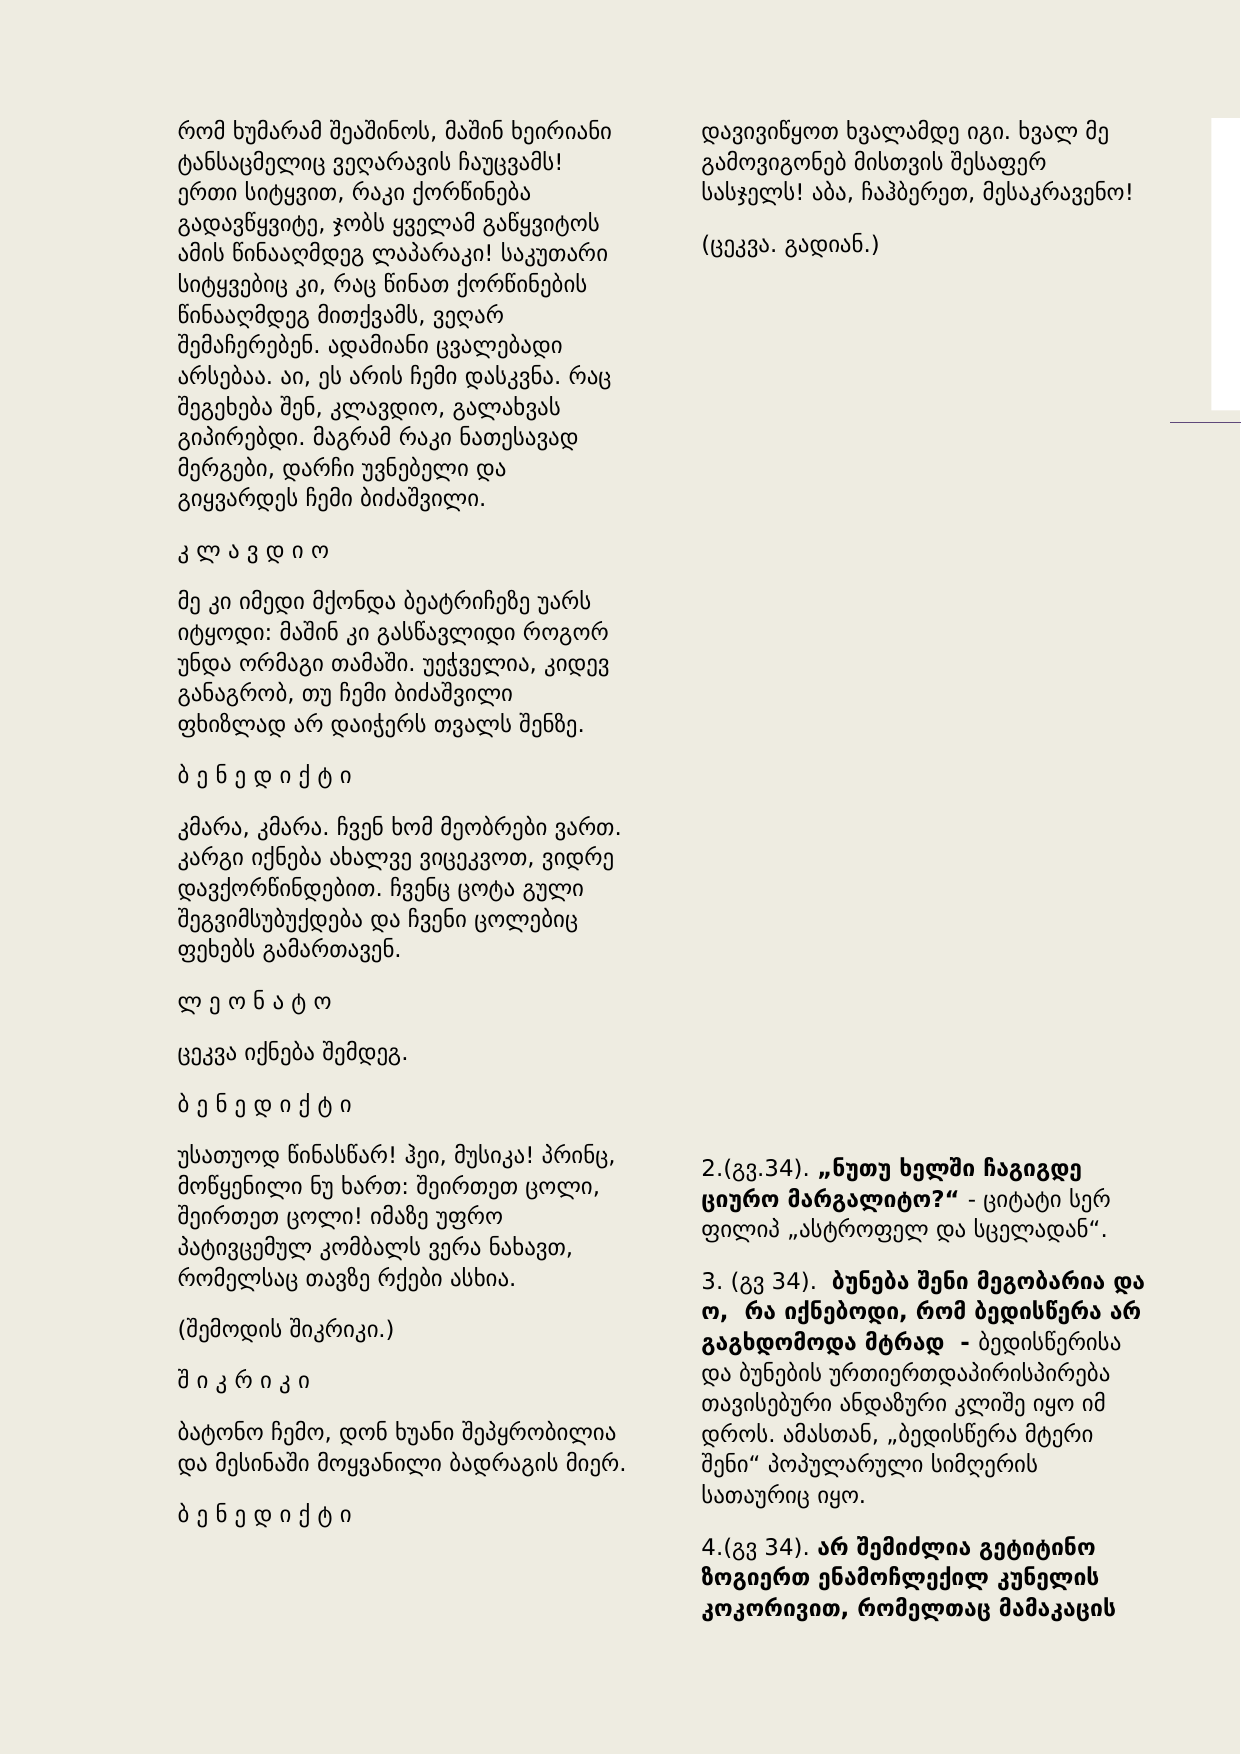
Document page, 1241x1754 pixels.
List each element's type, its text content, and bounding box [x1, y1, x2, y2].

text (ცეკვა. გადიან.) [701, 231, 1152, 257]
text 2.(გვ.34). „ნუთუ ხელში ჩაგიგდე ციურო მარგალიტო?“ - ციტატი სერ ფილიპ „ასტროფელ და სცელადან“. [701, 1155, 1152, 1243]
text მე კი იმედი მქონდა ბეატრიჩეზე უარს იტყოდი: მაშინ კი გასწავლიდი როგორ უნდა ორმაგი თამაში. უეჭველია, კიდევ განაგრობ, თუ ჩემი ბიძაშვილი ფხიზლად არ დაიჭერს თვალს შენზე. [177, 588, 627, 738]
text კ ლ ა ვ დ ი ო [177, 537, 627, 564]
text (შემოდის შიკრიკი.) [177, 1316, 627, 1343]
text ბ ე ნ ე დ ი ქ ტ ი [177, 762, 627, 789]
text ბ ე ნ ე დ ი ქ ტ ი [177, 1091, 627, 1117]
text 3. (გვ 34). ბუნება შენი მეგობარია და ო, რა იქნებოდი, რომ ბედისწერა არ გაგხდომოდა მტრად - ბედისწერისა და ბუნების ურთიერთდაპირისპირება თავისებური ანდაზური კლიშე იყო იმ დროს. ამასთან, „ბედისწერა მტერი შენი“ პოპულარული სიმღერის სათაურიც იყო. [701, 1268, 1152, 1509]
text ცეკვა იქნება შემდეგ. [177, 1039, 627, 1066]
text ბატონო ჩემო, დონ ხუანი შეპყრობილია და მესინაში მოყვანილი ბადრაგის მიერ. [177, 1419, 627, 1476]
text დავივიწყოთ ხვალამდე იგი. ხვალ მე გამოვიგონებ მისთვის შესაფერ სასჯელს! აბა, ჩაჰბერეთ, მესაკრავენო! [701, 118, 1152, 206]
text ბ ე ნ ე დ ი ქ ტ ი [177, 1501, 627, 1528]
text ლ ე ო ნ ა ტ ო [177, 988, 627, 1014]
text უსათუოდ წინასწარ! ჰეი, მუსიკა! პრინც, მოწყენილი ნუ ხართ: შეირთეთ ცოლი, შეირთეთ ცოლი! იმაზე უფრო პატივცემულ კომბალს ვერა ნახავთ, რომელსაც თავზე რქები ასხია. [177, 1142, 627, 1291]
text კმარა, კმარა. ჩვენ ხომ მეობრები ვართ. კარგი იქნება ახალვე ვიცეკვოთ, ვიდრე დავქორწინდებით. ჩვენც ცოტა გული შეგვიმსუბუქდება და ჩვენი ცოლებიც ფეხებს გამართავენ. [177, 814, 627, 963]
text შ ი კ რ ი კ ი [177, 1368, 627, 1394]
